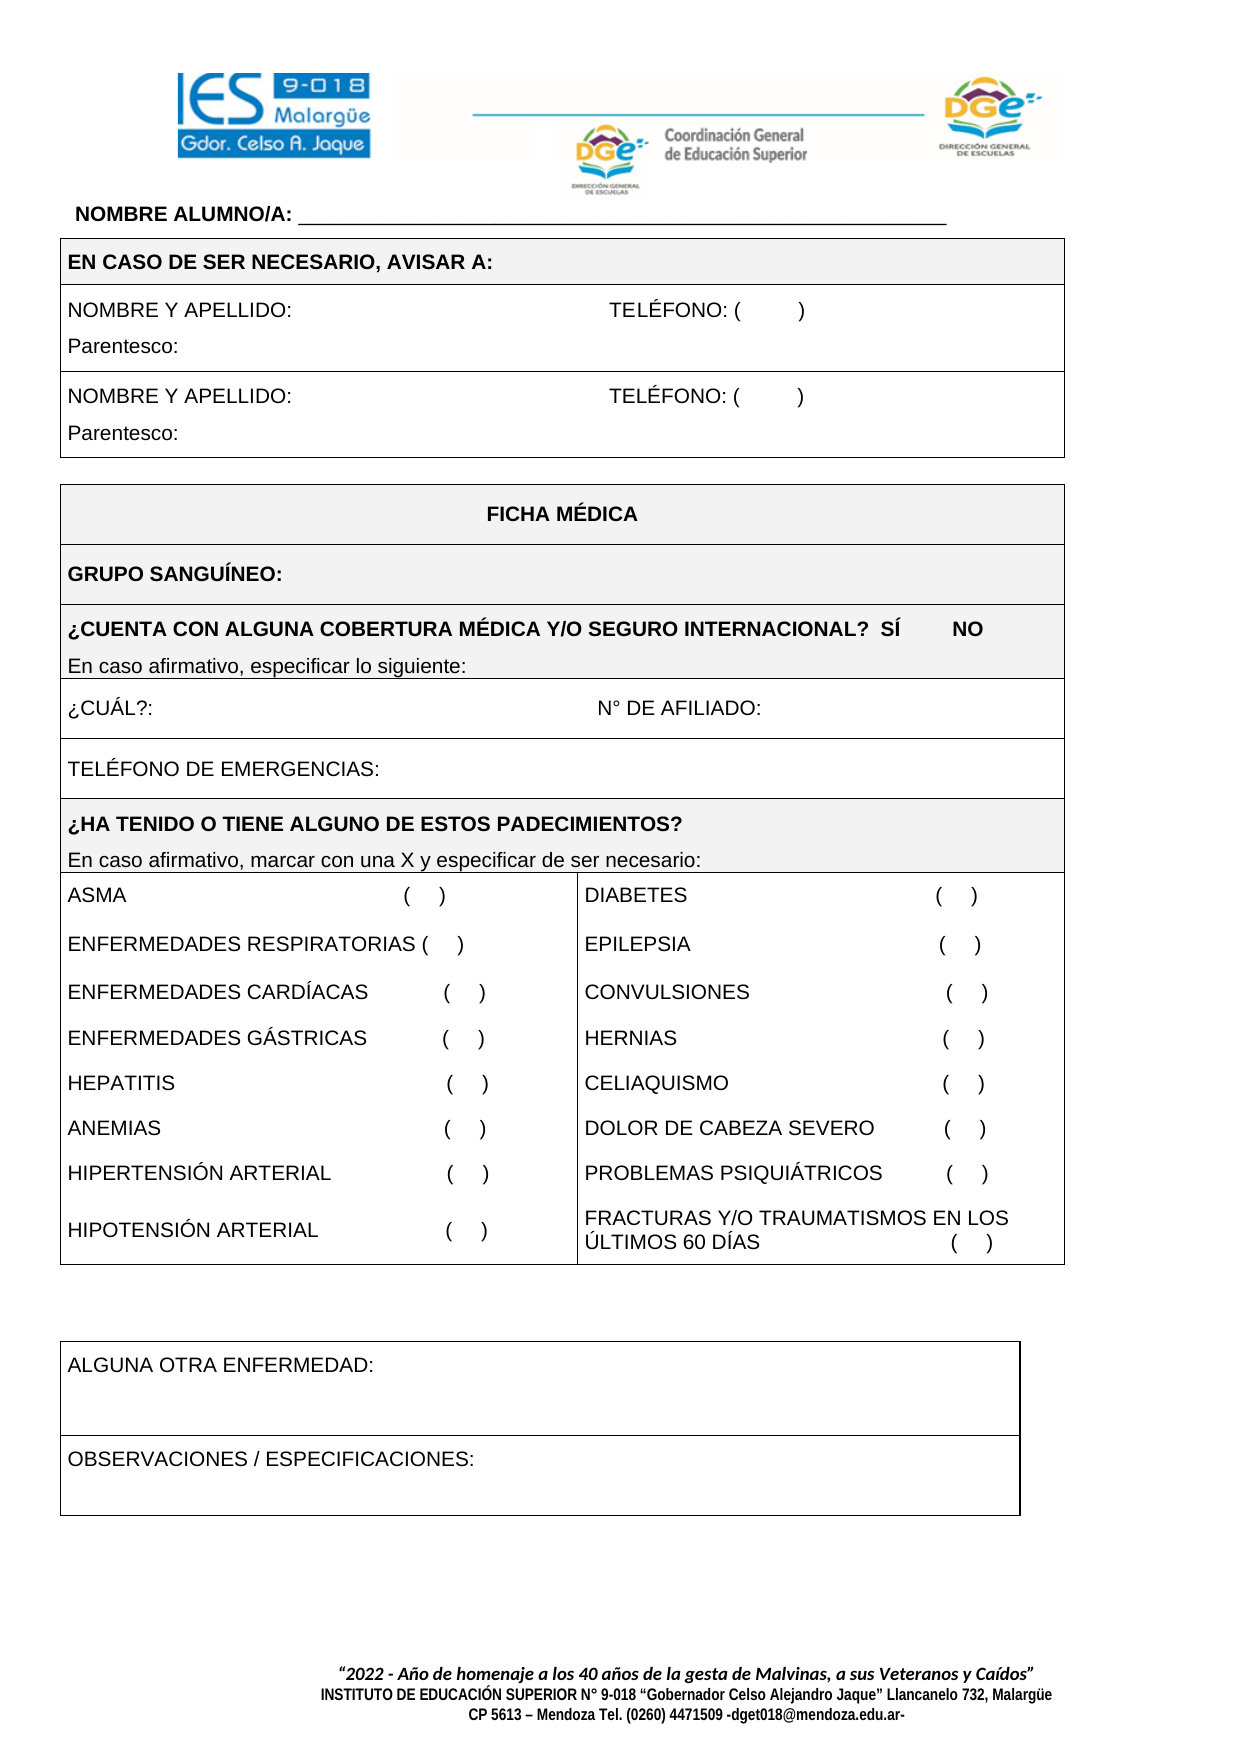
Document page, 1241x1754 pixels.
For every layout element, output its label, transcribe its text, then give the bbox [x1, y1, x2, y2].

table_cell EPILEPSIA ( ) [578, 918, 1064, 969]
table_cell ENFERMEDADES RESPIRATORIAS ( ) [61, 918, 577, 969]
table_cell GRUPO SANGUÍNEO: [61, 545, 1064, 604]
table_cell DIABETES ( ) [578, 873, 1064, 918]
table_cell HIPOTENSIÓN ARTERIAL ( ) [61, 1195, 577, 1264]
table_cell ENFERMEDADES CARDÍACAS ( ) [61, 969, 577, 1014]
table_cell NOMBRE Y APELLIDO: TELÉFONO: ( ) Parentesco: [61, 285, 1064, 371]
table_cell CONVULSIONES ( ) [578, 969, 1064, 1014]
table_cell PROBLEMAS PSIQUIÁTRICOS ( ) [578, 1150, 1064, 1195]
table_cell ANEMIAS ( ) [61, 1106, 577, 1150]
table_cell HEPATITIS ( ) [61, 1061, 577, 1106]
table_cell TELÉFONO DE EMERGENCIAS: [61, 739, 1064, 798]
table_cell ¿HA TENIDO O TIENE ALGUNO DE ESTOS PADECIMIENTOS? En caso afirmativo, marcar con una X y especificar de ser necesario: [61, 799, 1064, 872]
table_cell HIPERTENSIÓN ARTERIAL ( ) [61, 1150, 577, 1195]
table_cell ¿CUENTA CON ALGUNA COBERTURA MÉDICA Y/O SEGURO INTERNACIONAL? SÍ NO En caso afirmativo, especificar lo siguiente: [61, 605, 1064, 678]
table_cell DOLOR DE CABEZA SEVERO ( ) [578, 1106, 1064, 1150]
table_cell HERNIAS ( ) [578, 1014, 1064, 1061]
table_cell ASMA ( ) [61, 873, 577, 918]
table_header FICHA MÉDICA [61, 485, 1064, 544]
table_cell CELIAQUISMO ( ) [578, 1061, 1064, 1106]
table_header ALGUNA OTRA ENFERMEDAD: [61, 1342, 1019, 1435]
table_header EN CASO DE SER NECESARIO, AVISAR A: [61, 239, 1064, 284]
table_cell ¿CUÁL?: N° DE AFILIADO: [61, 679, 1064, 738]
picture [177, 73, 1063, 202]
table_cell ENFERMEDADES GÁSTRICAS ( ) [61, 1014, 577, 1061]
table_cell NOMBRE Y APELLIDO: TELÉFONO: ( ) Parentesco: [61, 372, 1064, 457]
text NOMBRE ALUMNO/A: ________________________________________________________ [75, 202, 1165, 226]
table_cell FRACTURAS Y/O TRAUMATISMOS EN LOS ÚLTIMOS 60 DÍAS ( ) [578, 1195, 1064, 1264]
table_cell OBSERVACIONES / ESPECIFICACIONES: [61, 1436, 1019, 1515]
